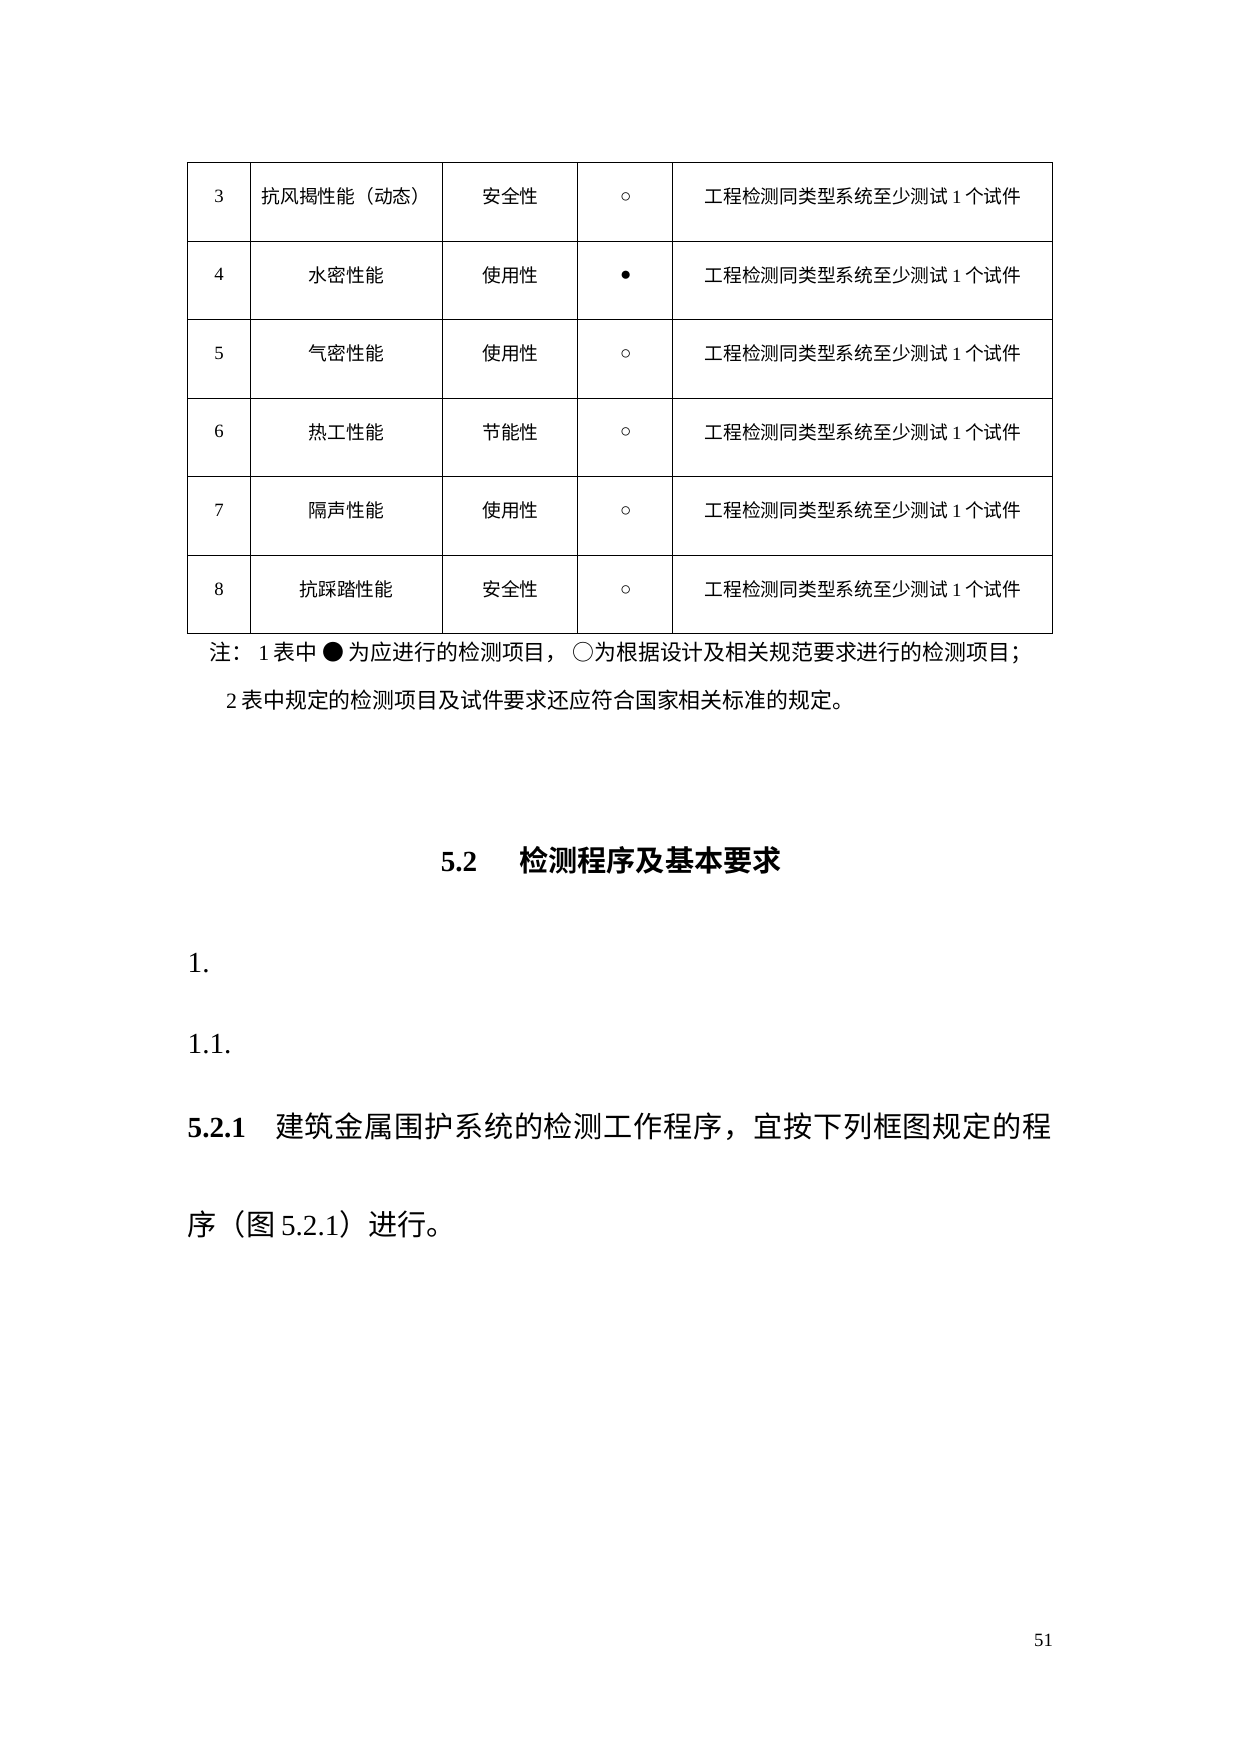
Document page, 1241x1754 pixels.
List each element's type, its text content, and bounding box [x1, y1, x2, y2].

table_cell 工程检测同类型系统至少测试1个试件 [673, 399, 1052, 476]
table_cell 抗踩踏性能 [251, 556, 442, 633]
table_cell 安全性 [443, 163, 577, 241]
table_cell 节能性 [443, 399, 577, 476]
table_cell ○ [578, 320, 672, 398]
list 建筑金属围护系统的检测工作程序，宜按下列框图规定的程序（图5.2.1）进行。 [187, 1092, 1053, 1255]
table_cell 安全性 [443, 556, 577, 633]
table_cell 隔声性能 [251, 477, 442, 555]
table_cell 工程检测同类型系统至少测试1个试件 [673, 556, 1052, 633]
table_cell 水密性能 [251, 242, 442, 319]
table_cell ● [578, 242, 672, 319]
text 2表中规定的检测项目及试件要求还应符合国家相关标准的规定。 [187, 683, 1053, 715]
table_cell 工程检测同类型系统至少测试1个试件 [673, 477, 1052, 555]
table_cell ○ [578, 556, 672, 633]
table_cell 工程检测同类型系统至少测试1个试件 [673, 163, 1052, 241]
table_cell 4 [188, 242, 250, 319]
text 注： 1表中 ● 为应进行的检测项目， ○为根据设计及相关规范要求进行的检测项目； [187, 634, 1053, 667]
table_cell 气密性能 [251, 320, 442, 398]
table_cell 使用性 [443, 320, 577, 398]
table_cell 热工性能 [251, 399, 442, 476]
table_cell 工程检测同类型系统至少测试1个试件 [673, 320, 1052, 398]
table_cell 使用性 [443, 477, 577, 555]
table_cell ○ [578, 163, 672, 241]
table_cell 3 [188, 163, 250, 241]
table_cell ○ [578, 477, 672, 555]
table_cell 8 [188, 556, 250, 633]
table_cell 7 [188, 477, 250, 555]
table_cell 抗风揭性能（动态） [251, 163, 442, 241]
table_cell 使用性 [443, 242, 577, 319]
table_cell 5 [188, 320, 250, 398]
list 检测程序及基本要求 [187, 827, 1053, 892]
table_cell ○ [578, 399, 672, 476]
table_cell 6 [188, 399, 250, 476]
table_cell 工程检测同类型系统至少测试1个试件 [673, 242, 1052, 319]
